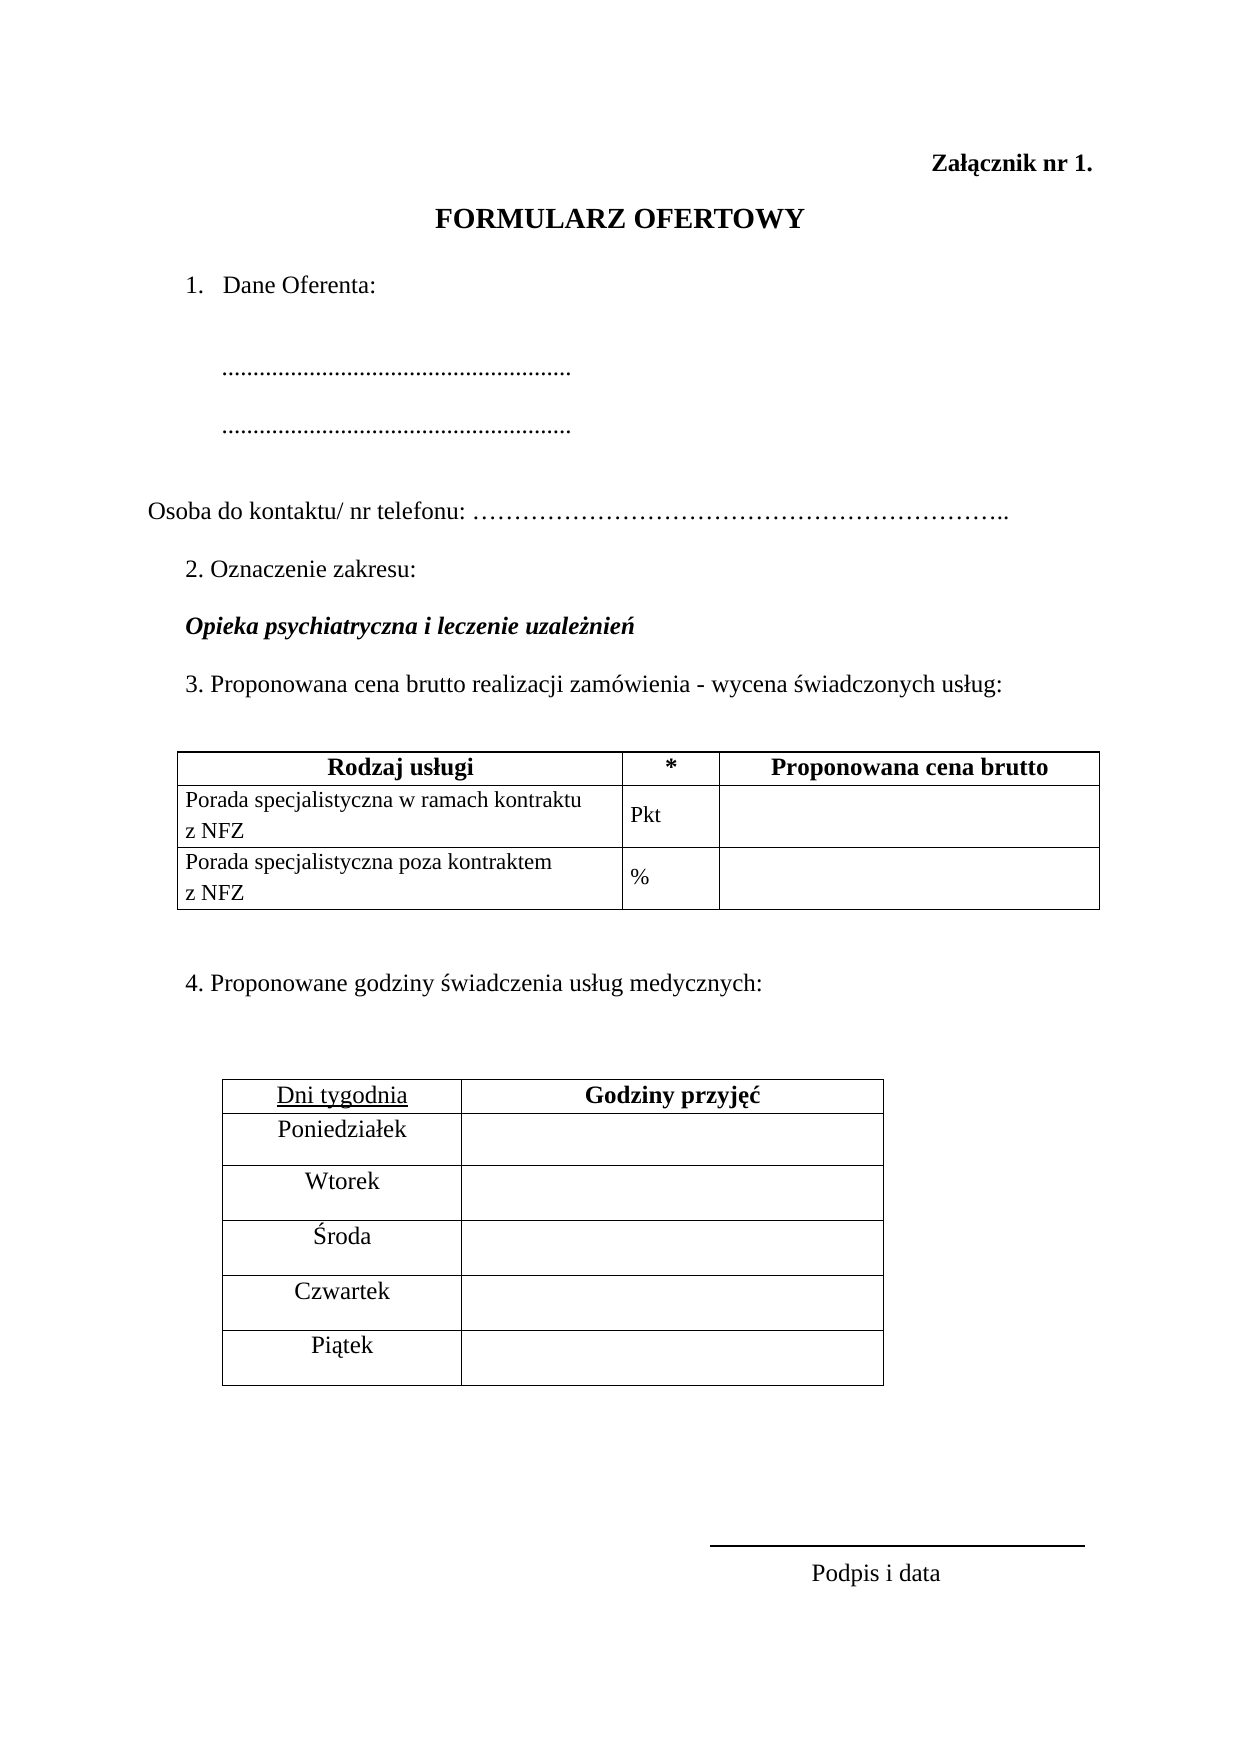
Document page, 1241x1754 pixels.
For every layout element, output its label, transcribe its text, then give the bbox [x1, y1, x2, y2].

text Załącznik nr 1. [223, 148, 1093, 176]
table_cell % [623, 848, 719, 909]
text 2. Oznaczenie zakresu: [148, 554, 1093, 582]
list Dane Oferenta: [185, 270, 1093, 299]
text ........................................................ [221, 352, 1093, 381]
table_cell [720, 848, 1099, 909]
table_cell Poniedziałek [223, 1114, 461, 1165]
table_cell Pkt [623, 786, 719, 847]
table_header Rodzaj usługi [178, 753, 622, 785]
table_cell [462, 1331, 883, 1385]
table_header * [623, 753, 719, 785]
table_header Godziny przyjęć [462, 1080, 883, 1113]
table_cell Porada specjalistyczna w ramach kontraktu z NFZ [178, 786, 622, 847]
table_cell [462, 1221, 883, 1275]
text FORMULARZ OFERTOWY [148, 201, 1093, 235]
text Podpis i data [811, 1558, 1093, 1587]
table_cell [462, 1114, 883, 1165]
text 4. Proponowane godziny świadczenia usług medycznych: [185, 968, 1093, 996]
text Opieka psychiatryczna i leczenie uzależnień [148, 611, 1093, 640]
table_cell [462, 1276, 883, 1329]
table_cell [720, 786, 1099, 847]
table_header Proponowana cena brutto [720, 753, 1099, 785]
table_cell Porada specjalistyczna poza kontraktem z NFZ [178, 848, 622, 909]
table_cell Wtorek [223, 1166, 461, 1220]
table_cell Piątek [223, 1331, 461, 1385]
text ........................................................ [148, 410, 1093, 439]
table_cell Czwartek [223, 1276, 461, 1329]
table_cell Środa [223, 1221, 461, 1275]
table_cell [462, 1166, 883, 1220]
table_header Dni tygodnia [223, 1080, 461, 1113]
text 3. Proponowana cena brutto realizacji zamówienia - wycena świadczonych usług: [185, 669, 1093, 697]
text Osoba do kontaktu/ nr telefonu: ……………………………………………………….. [148, 496, 1093, 525]
